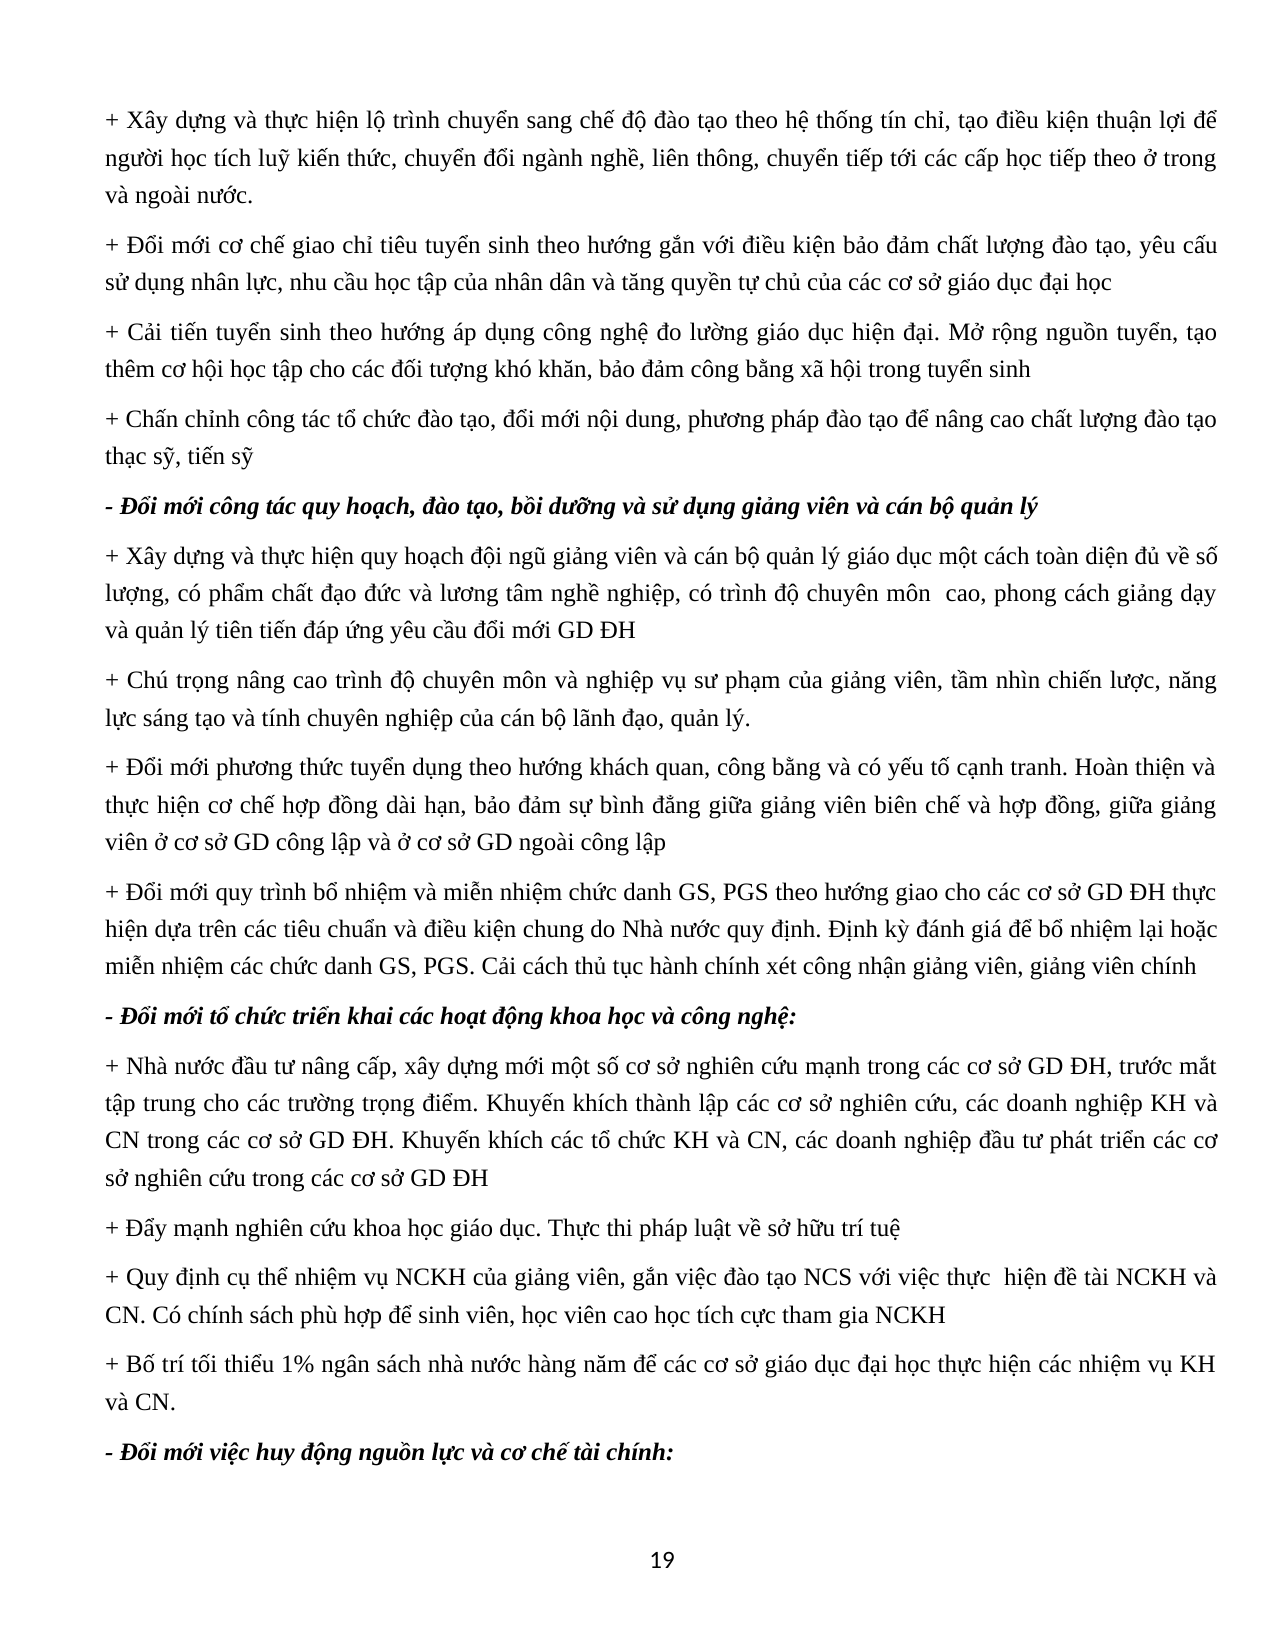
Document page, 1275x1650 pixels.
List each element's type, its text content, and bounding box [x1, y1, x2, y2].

text + Bố trí tối thiểu 1% ngân sách nhà nước hàng năm để các cơ sở giáo dục đại học thực hiện các nhiệm vụ KH và CN. [105, 1349, 1219, 1416]
text + Xây dựng và thực hiện lộ trình chuyển sang chế độ đào tạo theo hệ thống tín chỉ, tạo điều kiện thuận lợi để người học tích luỹ kiến thức, chuyển đổi ngành nghề, liên thông, chuyển tiếp tới các cấp học tiếp theo ở trong và ngoài nước. [105, 106, 1219, 209]
text + Chấn chỉnh công tác tổ chức đào tạo, đổi mới nội dung, phương pháp đào tạo để nâng cao chất lượng đào tạo thạc sỹ, tiến sỹ [105, 404, 1219, 470]
text - Đổi mới tổ chức triển khai các hoạt động khoa học và công nghệ: [105, 1001, 1219, 1030]
text - Đổi mới việc huy động nguồn lực và cơ chế tài chính: [105, 1437, 1219, 1465]
text + Xây dựng và thực hiện quy hoạch đội ngũ giảng viên và cán bộ quản lý giáo dục một cách toàn diện đủ về số lượng, có phẩm chất đạo đức và lương tâm nghề nghiệp, có trình độ chuyên môn cao, phong cách giảng dạy và quản lý tiên tiến đáp ứng yêu cầu đổi mới GD ĐH [105, 541, 1219, 644]
text - Đổi mới công tác quy hoạch, đào tạo, bồi dưỡng và sử dụng giảng viên và cán bộ quản lý [105, 491, 1219, 520]
text + Đổi mới phương thức tuyển dụng theo hướng khách quan, công bằng và có yếu tố cạnh tranh. Hoàn thiện và thực hiện cơ chế hợp đồng dài hạn, bảo đảm sự bình đẳng giữa giảng viên biên chế và hợp đồng, giữa giảng viên ở cơ sở GD công lập và ở cơ sở GD ngoài công lập [105, 752, 1219, 856]
text + Đổi mới cơ chế giao chỉ tiêu tuyển sinh theo hướng gắn với điều kiện bảo đảm chất lượng đào tạo, yêu cấu sử dụng nhân lực, nhu cầu học tập của nhân dân và tăng quyền tự chủ của các cơ sở giáo dục đại học [105, 230, 1219, 296]
text + Nhà nước đầu tư nâng cấp, xây dựng mới một số cơ sở nghiên cứu mạnh trong các cơ sở GD ĐH, trước mắt tập trung cho các trường trọng điểm. Khuyến khích thành lập các cơ sở nghiên cứu, các doanh nghiệp KH và CN trong các cơ sở GD ĐH. Khuyến khích các tổ chức KH và CN, các doanh nghiệp đầu tư phát triển các cơ sở nghiên cứu trong các cơ sở GD ĐH [105, 1051, 1219, 1192]
text + Đổi mới quy trình bổ nhiệm và miễn nhiệm chức danh GS, PGS theo hướng giao cho các cơ sở GD ĐH thực hiện dựa trên các tiêu chuẩn và điều kiện chung do Nhà nước quy định. Định kỳ đánh giá để bổ nhiệm lại hoặc miễn nhiệm các chức danh GS, PGS. Cải cách thủ tục hành chính xét công nhận giảng viên, giảng viên chính [105, 877, 1219, 980]
text + Chú trọng nâng cao trình độ chuyên môn và nghiệp vụ sư phạm của giảng viên, tầm nhìn chiến lược, năng lực sáng tạo và tính chuyên nghiệp của cán bộ lãnh đạo, quản lý. [105, 665, 1219, 731]
text + Đẩy mạnh nghiên cứu khoa học giáo dục. Thực thi pháp luật về sở hữu trí tuệ [105, 1213, 1219, 1241]
text + Cải tiến tuyển sinh theo hướng áp dụng công nghệ đo lường giáo dục hiện đại. Mở rộng nguồn tuyển, tạo thêm cơ hội học tập cho các đối tượng khó khăn, bảo đảm công bằng xã hội trong tuyển sinh [105, 317, 1219, 383]
text + Quy định cụ thể nhiệm vụ NCKH của giảng viên, gắn việc đào tạo NCS với việc thực hiện đề tài NCKH và CN. Có chính sách phù hợp để sinh viên, học viên cao học tích cực tham gia NCKH [105, 1262, 1219, 1328]
